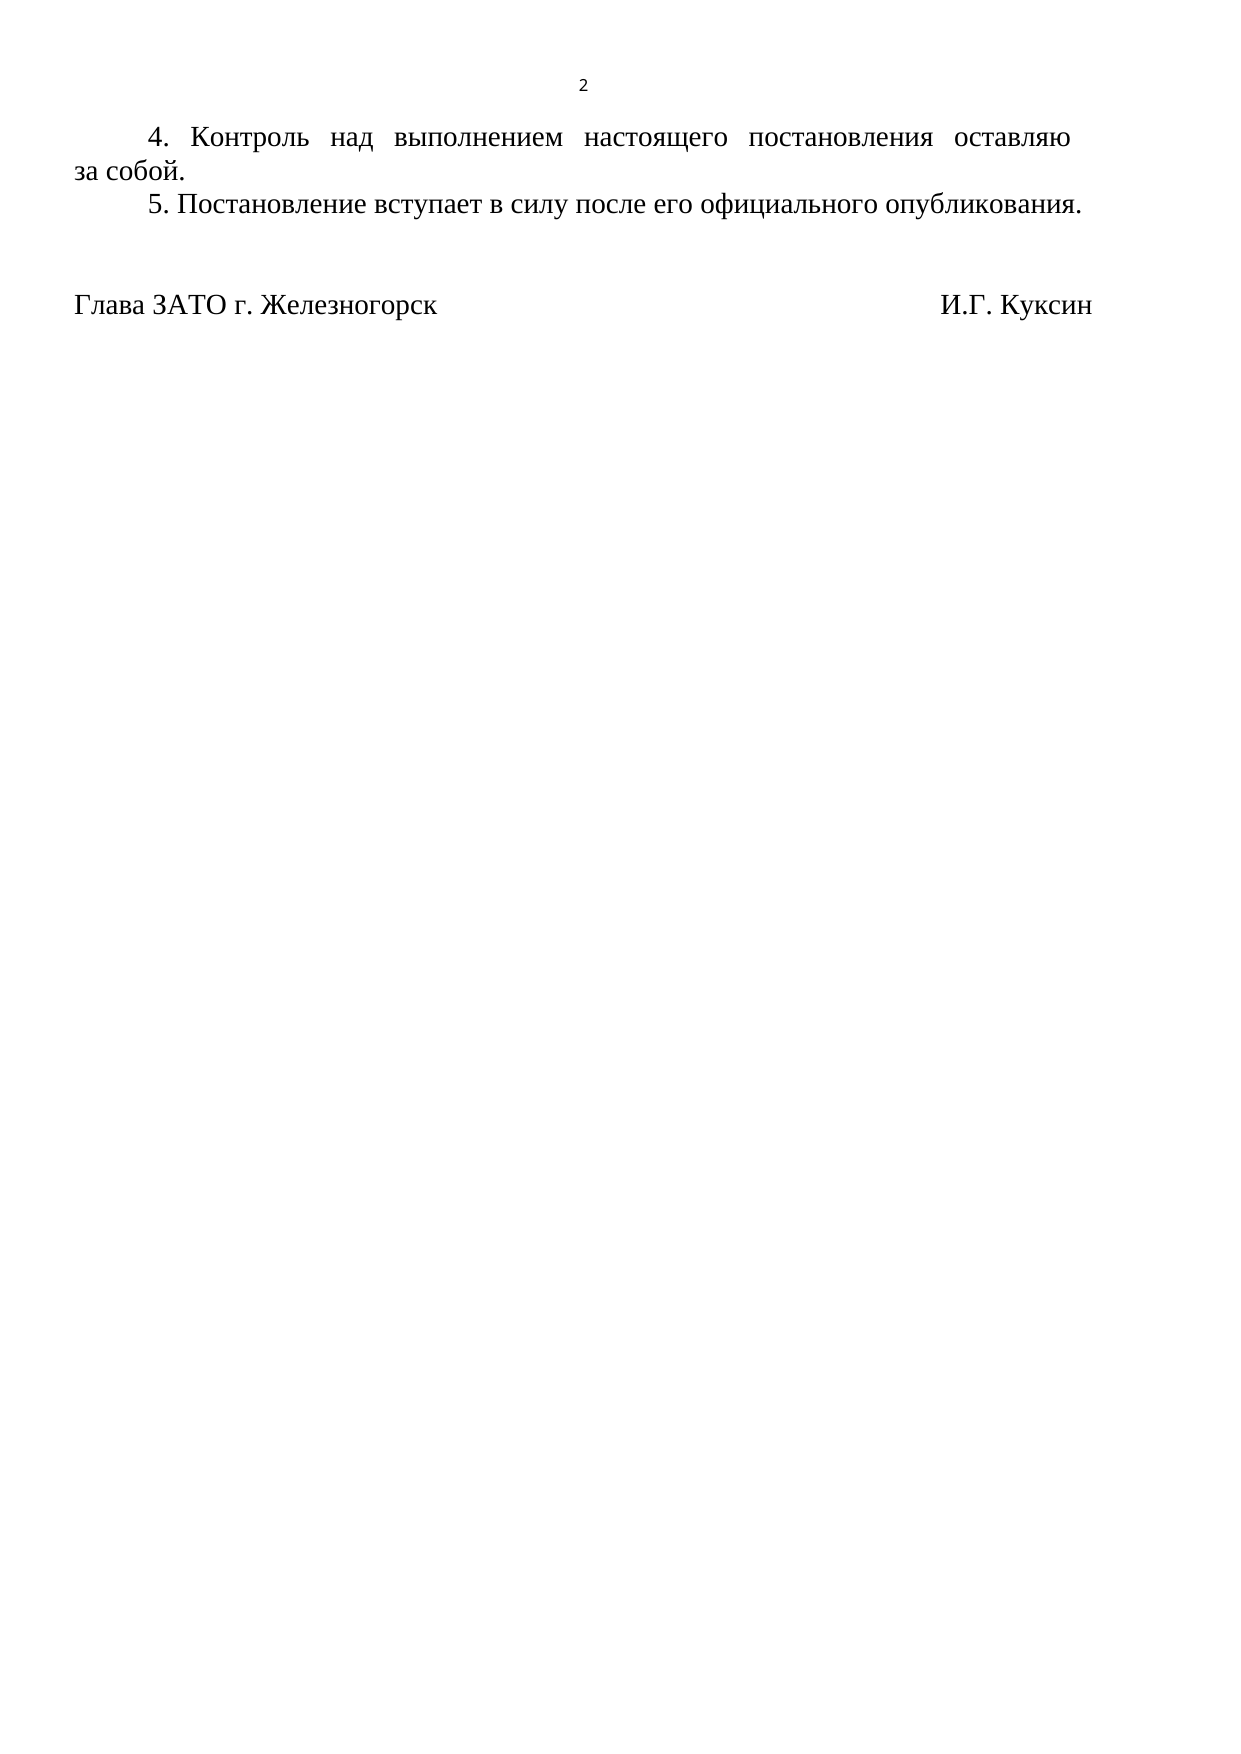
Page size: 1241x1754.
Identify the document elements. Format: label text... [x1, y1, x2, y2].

text Глава ЗАТО г. Железногорск И.Г. Куксин [74, 287, 1092, 321]
text 4. Контроль над выполнением настоящего постановления оставляю за собой. [74, 119, 1092, 186]
text 5. Постановление вступает в силу после его официального опубликования. [74, 186, 1092, 220]
